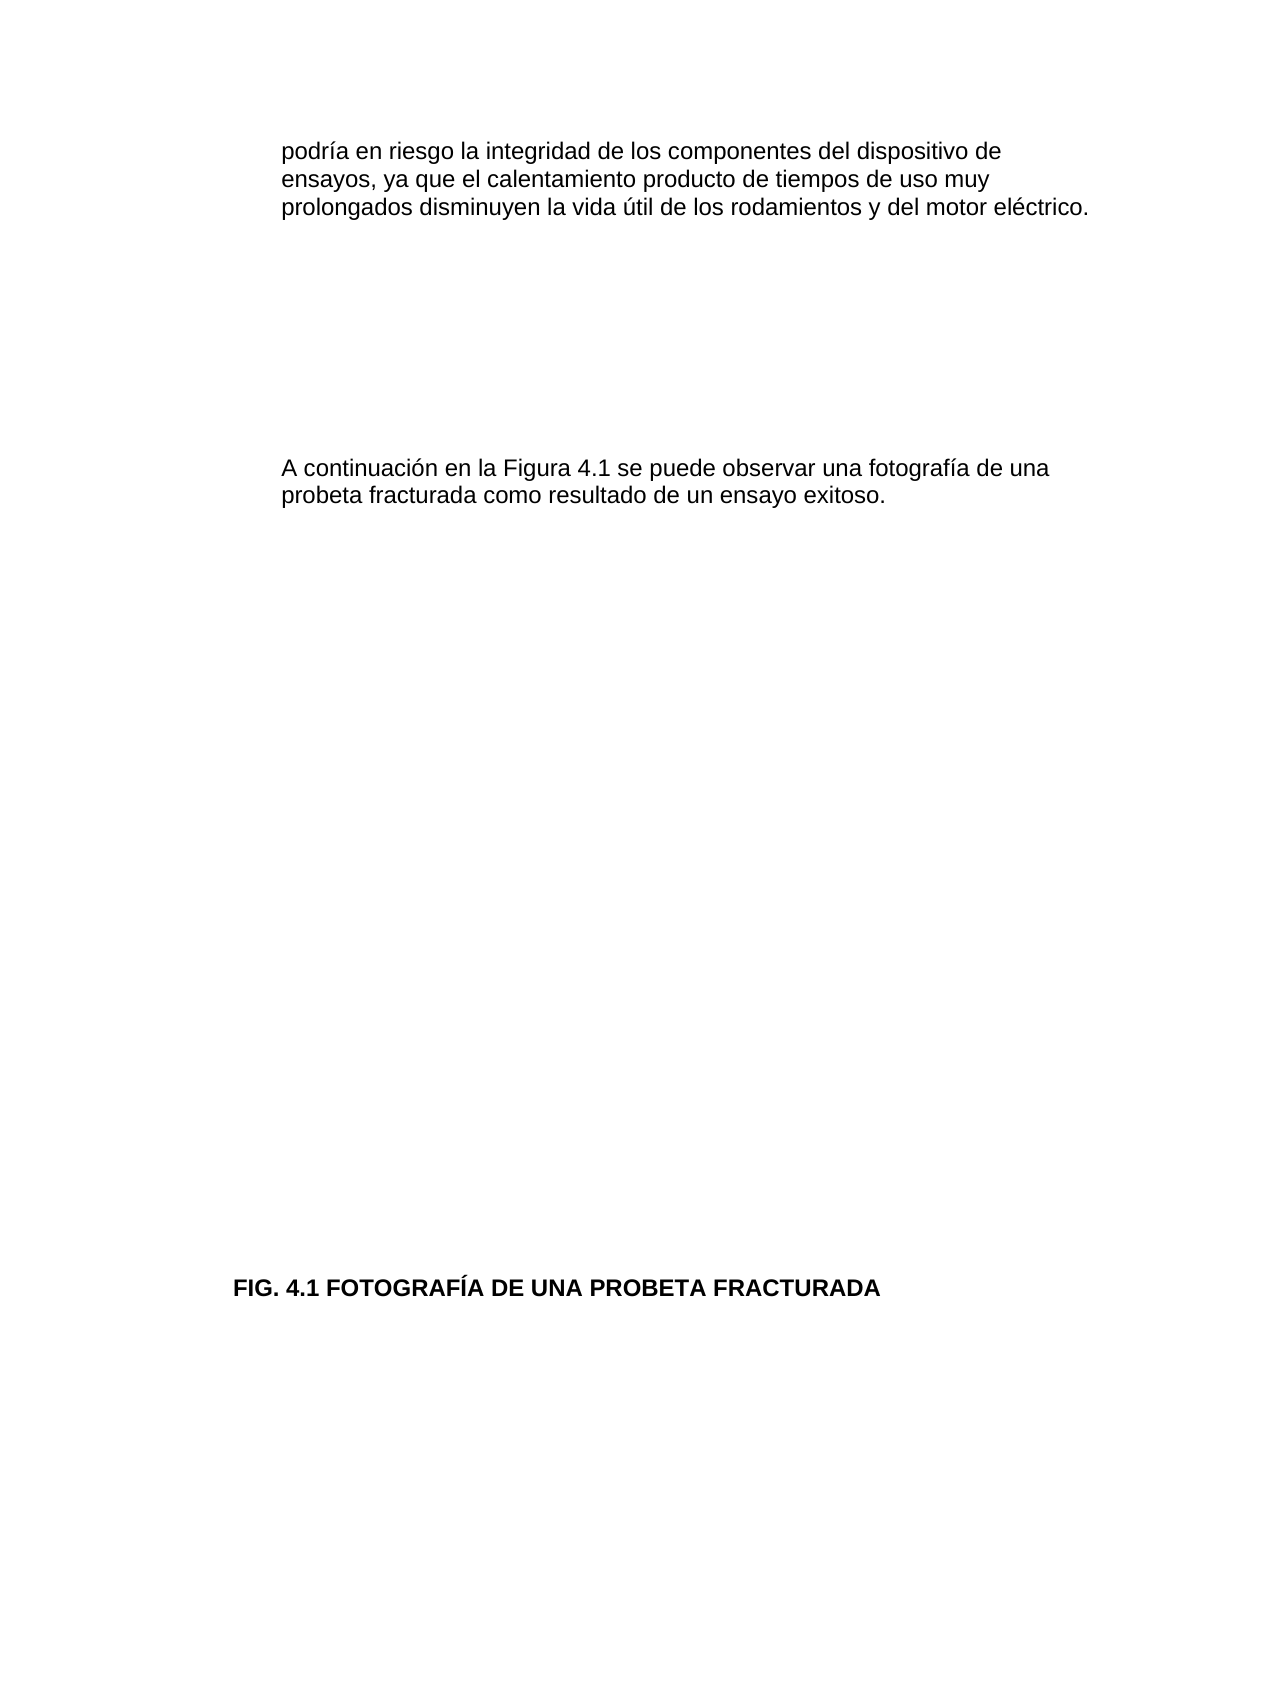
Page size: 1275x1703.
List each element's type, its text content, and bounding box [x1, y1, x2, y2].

text FIG. 4.1 FOTOGRAFÍA DE UNA PROBETA FRACTURADA [233, 1274, 1102, 1302]
text A continuación en la Figura 4.1 se puede observar una fotografía de una probeta fracturada como resultado de un ensayo exitoso. [281, 454, 1106, 509]
text podría en riesgo la integridad de los componentes del dispositivo de ensayos, ya que el calentamiento producto de tiempos de uso muy prolongados disminuyen la vida útil de los rodamientos y del motor eléctrico. [281, 137, 1105, 220]
